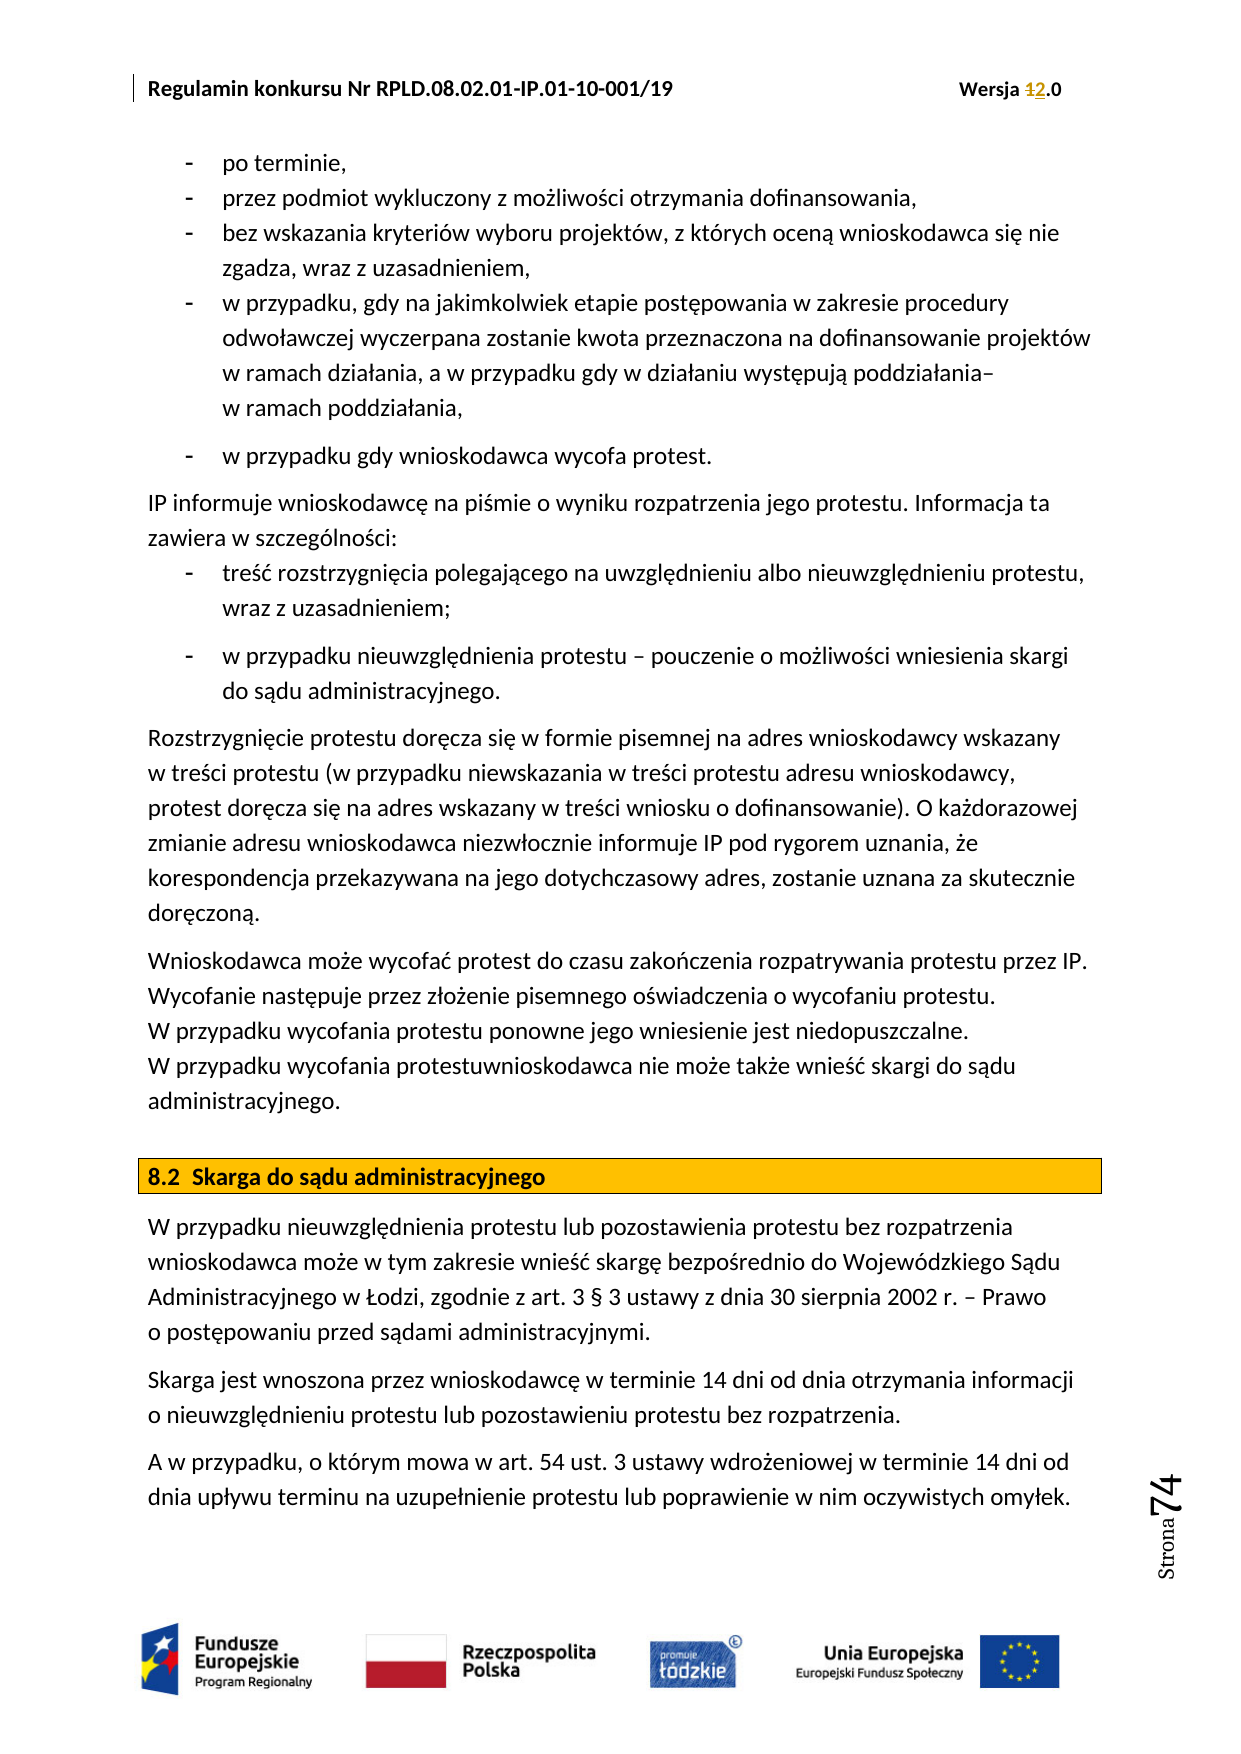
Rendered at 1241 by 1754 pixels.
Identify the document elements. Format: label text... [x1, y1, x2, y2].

list Skarga do sądu administracyjnego [139, 1159, 1101, 1193]
text W przypadku nieuwzględnienia protestu lub pozostawienia protestu bez rozpatrzenia wnioskodawca może w tym zakresie wnieść skargę bezpośrednio do Wojewódzkiego Sądu Administracyjnego w Łodzi, zgodnie z art. 3 § 3 ustawy z dnia 30 sierpnia 2002 r. – Prawo o postępowaniu przed sądami administracyjnymi. [148, 1211, 1093, 1347]
list w przypadku nieuwzględnienia protestu – pouczenie o możliwości wniesienia skargi do sądu administracyjnego. [185, 640, 1093, 706]
picture [53, 1561, 1105, 1751]
list przez podmiot wykluczony z możliwości otrzymania dofinansowania, [185, 183, 1093, 213]
text Rozstrzygnięcie protestu doręcza się w formie pisemnej na adres wnioskodawcy wskazany w treści protestu (w przypadku niewskazania w treści protestu adresu wnioskodawcy, protest doręcza się na adres wskazany w treści wniosku o dofinansowanie). O każdorazowej zmianie adresu wnioskodawca niezwłocznie informuje IP pod rygorem uznania, że korespondencja przekazywana na jego dotychczasowy adres, zostanie uznana za skutecznie doręczoną. [148, 723, 1093, 928]
text IP informuje wnioskodawcę na piśmie o wyniku rozpatrzenia jego protestu. Informacja ta zawiera w szczególności: [148, 488, 1093, 553]
text Wnioskodawca może wycofać protest do czasu zakończenia rozpatrywania protestu przez IP. Wycofanie następuje przez złożenie pisemnego oświadczenia o wycofaniu protestu. W przypadku wycofania protestu ponowne jego wniesienie jest niedopuszczalne. W przypadku wycofania protestuwnioskodawca nie może także wnieść skargi do sądu administracyjnego. [148, 945, 1093, 1116]
list bez wskazania kryteriów wyboru projektów, z których oceną wnioskodawca się nie zgadza, wraz z uzasadnieniem, [185, 218, 1093, 283]
list po terminie, [185, 148, 1093, 178]
text A w przypadku, o którym mowa w art. 54 ust. 3 ustawy wdrożeniowej w terminie 14 dni od dnia upływu terminu na uzupełnienie protestu lub poprawienie w nim oczywistych omyłek. [148, 1446, 1093, 1512]
text Skarga jest wnoszona przez wnioskodawcę w terminie 14 dni od dnia otrzymania informacji o nieuwzględnieniu protestu lub pozostawieniu protestu bez rozpatrzenia. [148, 1364, 1093, 1429]
list w przypadku gdy wnioskodawca wycofa protest. [185, 440, 1093, 471]
list w przypadku, gdy na jakimkolwiek etapie postępowania w zakresie procedury odwoławczej wyczerpana zostanie kwota przeznaczona na dofinansowanie projektów w ramach działania, a w przypadku gdy w działaniu występują poddziałania– w ramach poddziałania, [185, 288, 1093, 423]
list treść rozstrzygnięcia polegającego na uwzględnieniu albo nieuwzględnieniu protestu, wraz z uzasadnieniem; [185, 558, 1093, 623]
